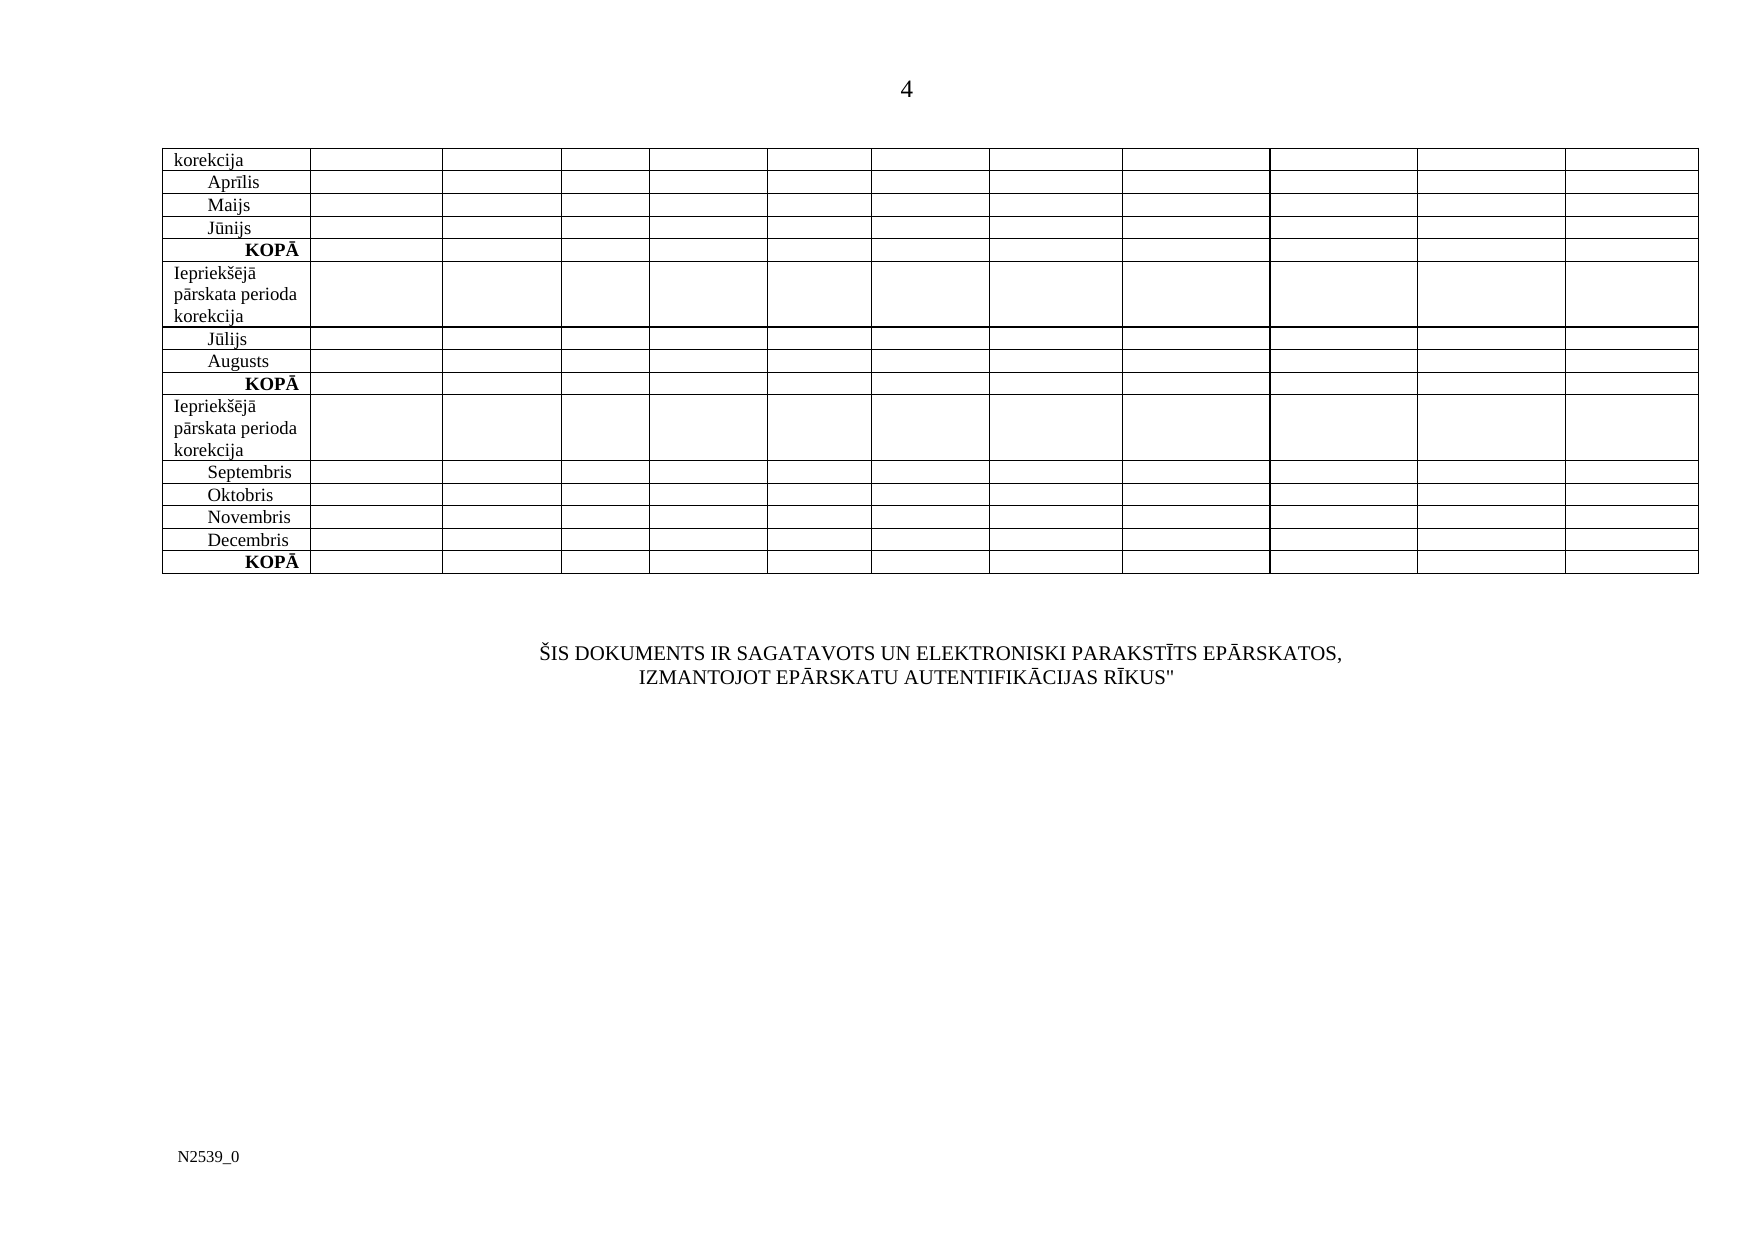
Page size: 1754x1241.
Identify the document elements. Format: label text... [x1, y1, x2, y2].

table_cell [311, 328, 442, 349]
table_cell [443, 194, 561, 216]
table_cell [1418, 461, 1565, 483]
table_cell [562, 171, 649, 193]
table_cell [311, 529, 442, 550]
table_cell [562, 551, 649, 573]
table_cell [562, 328, 649, 349]
table_cell [650, 484, 767, 505]
table_cell [1566, 217, 1698, 238]
table_cell [1123, 328, 1269, 349]
table_cell [1418, 217, 1565, 238]
table_cell [562, 461, 649, 483]
table_cell Aprīlis [163, 171, 310, 193]
table_cell [1271, 350, 1417, 372]
table_cell [768, 217, 871, 238]
table_cell KOPĀ [163, 373, 310, 394]
table_cell [650, 149, 767, 170]
table_cell [768, 350, 871, 372]
table_cell [990, 551, 1122, 573]
table_cell [311, 350, 442, 372]
table_cell [1418, 373, 1565, 394]
table_cell [990, 217, 1122, 238]
table_cell [1566, 551, 1698, 573]
table_cell [311, 239, 442, 261]
table_cell [311, 171, 442, 193]
table_cell Novembris [163, 506, 310, 528]
table_cell [1271, 506, 1417, 528]
table_cell [562, 217, 649, 238]
table_cell [650, 506, 767, 528]
table_cell [872, 529, 989, 550]
table_cell [650, 328, 767, 349]
table_cell [872, 171, 989, 193]
table_cell [872, 551, 989, 573]
table_cell [990, 328, 1122, 349]
table_cell [311, 217, 442, 238]
table_cell [768, 239, 871, 261]
table_cell [990, 149, 1122, 170]
table_cell [650, 373, 767, 394]
table_cell [768, 484, 871, 505]
table_cell [443, 551, 561, 573]
table_cell [562, 395, 649, 460]
table_cell [768, 194, 871, 216]
table_cell [1123, 484, 1269, 505]
table_cell [768, 262, 871, 326]
table_cell [990, 194, 1122, 216]
table_cell [311, 551, 442, 573]
table_cell [562, 484, 649, 505]
table_cell [1566, 395, 1698, 460]
table_cell [1123, 217, 1269, 238]
table_cell [872, 395, 989, 460]
table_cell [768, 529, 871, 550]
table_cell [1418, 328, 1565, 349]
table_cell [650, 461, 767, 483]
table_cell [1418, 149, 1565, 170]
table_cell [990, 461, 1122, 483]
table_cell [1566, 484, 1698, 505]
table_cell [443, 171, 561, 193]
table_cell [311, 506, 442, 528]
table_cell [311, 194, 442, 216]
table_cell [443, 350, 561, 372]
table_cell [990, 529, 1122, 550]
table_cell Augusts [163, 350, 310, 372]
table_cell [1418, 262, 1565, 326]
table_cell [990, 262, 1122, 326]
table_cell [311, 373, 442, 394]
table_cell [1123, 551, 1269, 573]
table_cell [650, 395, 767, 460]
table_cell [163, 149, 310, 170]
table_cell [1271, 373, 1417, 394]
table_cell [443, 373, 561, 394]
table_cell [443, 461, 561, 483]
table_cell [1418, 529, 1565, 550]
table_cell Decembris [163, 529, 310, 550]
table_cell [1418, 350, 1565, 372]
table_cell [768, 373, 871, 394]
table_cell Septembris [163, 461, 310, 483]
table_cell [1418, 506, 1565, 528]
table_cell [872, 350, 989, 372]
table_cell [443, 239, 561, 261]
table_cell [443, 506, 561, 528]
table_cell [443, 149, 561, 170]
table_cell [1566, 149, 1698, 170]
table_cell [768, 395, 871, 460]
table_cell Iepriekšējā pārskata perioda korekcija [163, 395, 310, 460]
table_cell [650, 171, 767, 193]
table_cell [650, 350, 767, 372]
table_cell KOPĀ [163, 551, 310, 573]
table_cell [1271, 529, 1417, 550]
table_cell [768, 171, 871, 193]
table_cell [443, 217, 561, 238]
table_cell [562, 529, 649, 550]
table_cell [311, 461, 442, 483]
table_cell [1271, 217, 1417, 238]
table_cell [650, 239, 767, 261]
table_cell [1123, 529, 1269, 550]
table_cell [1418, 395, 1565, 460]
table_cell [1271, 395, 1417, 460]
table_cell [1271, 149, 1417, 170]
table_cell [872, 239, 989, 261]
table_cell [1566, 373, 1698, 394]
table_cell [1271, 461, 1417, 483]
table_cell Jūnijs [163, 217, 310, 238]
table_cell [650, 262, 767, 326]
table_cell [562, 262, 649, 326]
table_cell [1271, 239, 1417, 261]
table_cell [443, 262, 561, 326]
table_cell Oktobris [163, 484, 310, 505]
table_cell [562, 350, 649, 372]
table_cell [1566, 171, 1698, 193]
table_cell [562, 506, 649, 528]
table_cell [562, 149, 649, 170]
table_cell [1418, 484, 1565, 505]
table_cell [650, 529, 767, 550]
table_cell [650, 217, 767, 238]
table_cell [872, 484, 989, 505]
table_cell [1418, 239, 1565, 261]
table_cell [443, 529, 561, 550]
table_cell [1123, 461, 1269, 483]
table_cell [1271, 551, 1417, 573]
table_cell [1271, 262, 1417, 326]
table_cell [311, 484, 442, 505]
table_cell [768, 328, 871, 349]
table_cell [990, 395, 1122, 460]
table_cell [1418, 551, 1565, 573]
table_cell [1123, 194, 1269, 216]
table_cell [1418, 171, 1565, 193]
table_cell [872, 194, 989, 216]
table_cell [1566, 194, 1698, 216]
table_cell [990, 350, 1122, 372]
table_cell [562, 194, 649, 216]
table_cell [990, 506, 1122, 528]
table_cell [1123, 395, 1269, 460]
table_cell [562, 239, 649, 261]
table_cell [1123, 350, 1269, 372]
table_cell [1271, 328, 1417, 349]
table_cell [562, 373, 649, 394]
table_cell [1271, 194, 1417, 216]
table_cell [990, 239, 1122, 261]
table_cell [872, 149, 989, 170]
table_cell [872, 217, 989, 238]
table_cell [990, 171, 1122, 193]
table_cell [768, 149, 871, 170]
table_cell [990, 484, 1122, 505]
table_cell [1566, 328, 1698, 349]
table_cell [1566, 350, 1698, 372]
table_cell [1566, 506, 1698, 528]
table_cell [872, 262, 989, 326]
table_cell [1123, 239, 1269, 261]
table_cell [1566, 461, 1698, 483]
table_cell [1123, 149, 1269, 170]
table_cell [872, 461, 989, 483]
table_cell [768, 551, 871, 573]
table_cell [443, 484, 561, 505]
table_cell KOPĀ [163, 239, 310, 261]
table_cell [1271, 484, 1417, 505]
table_cell [311, 149, 442, 170]
table_cell [443, 328, 561, 349]
table_cell [650, 194, 767, 216]
table_cell Maijs [163, 194, 310, 216]
table_cell [990, 373, 1122, 394]
table_cell [311, 395, 442, 460]
table_cell [1566, 529, 1698, 550]
table_cell [872, 373, 989, 394]
table_cell [872, 506, 989, 528]
table_cell [1123, 506, 1269, 528]
table_cell [311, 262, 442, 326]
table_cell [1566, 239, 1698, 261]
table_cell [1123, 262, 1269, 326]
table_cell Iepriekšējā pārskata perioda korekcija [163, 262, 310, 326]
text ŠIS DOKUMENTS IR SAGATAVOTS UN ELEKTRONISKI PARAKSTĪTS EPĀRSKATOS, IZMANTOJOT EPĀRSKATU AUTENTIFIKĀCIJAS RĪKUS" [177, 641, 1636, 689]
table_cell [1123, 171, 1269, 193]
table_cell [768, 506, 871, 528]
table_cell [768, 461, 871, 483]
table_cell [1418, 194, 1565, 216]
table_cell [650, 551, 767, 573]
table_cell [872, 328, 989, 349]
table_cell [443, 395, 561, 460]
table_cell [1566, 262, 1698, 326]
table_cell Jūlijs [163, 328, 310, 349]
table_cell [1271, 171, 1417, 193]
table_cell [1123, 373, 1269, 394]
